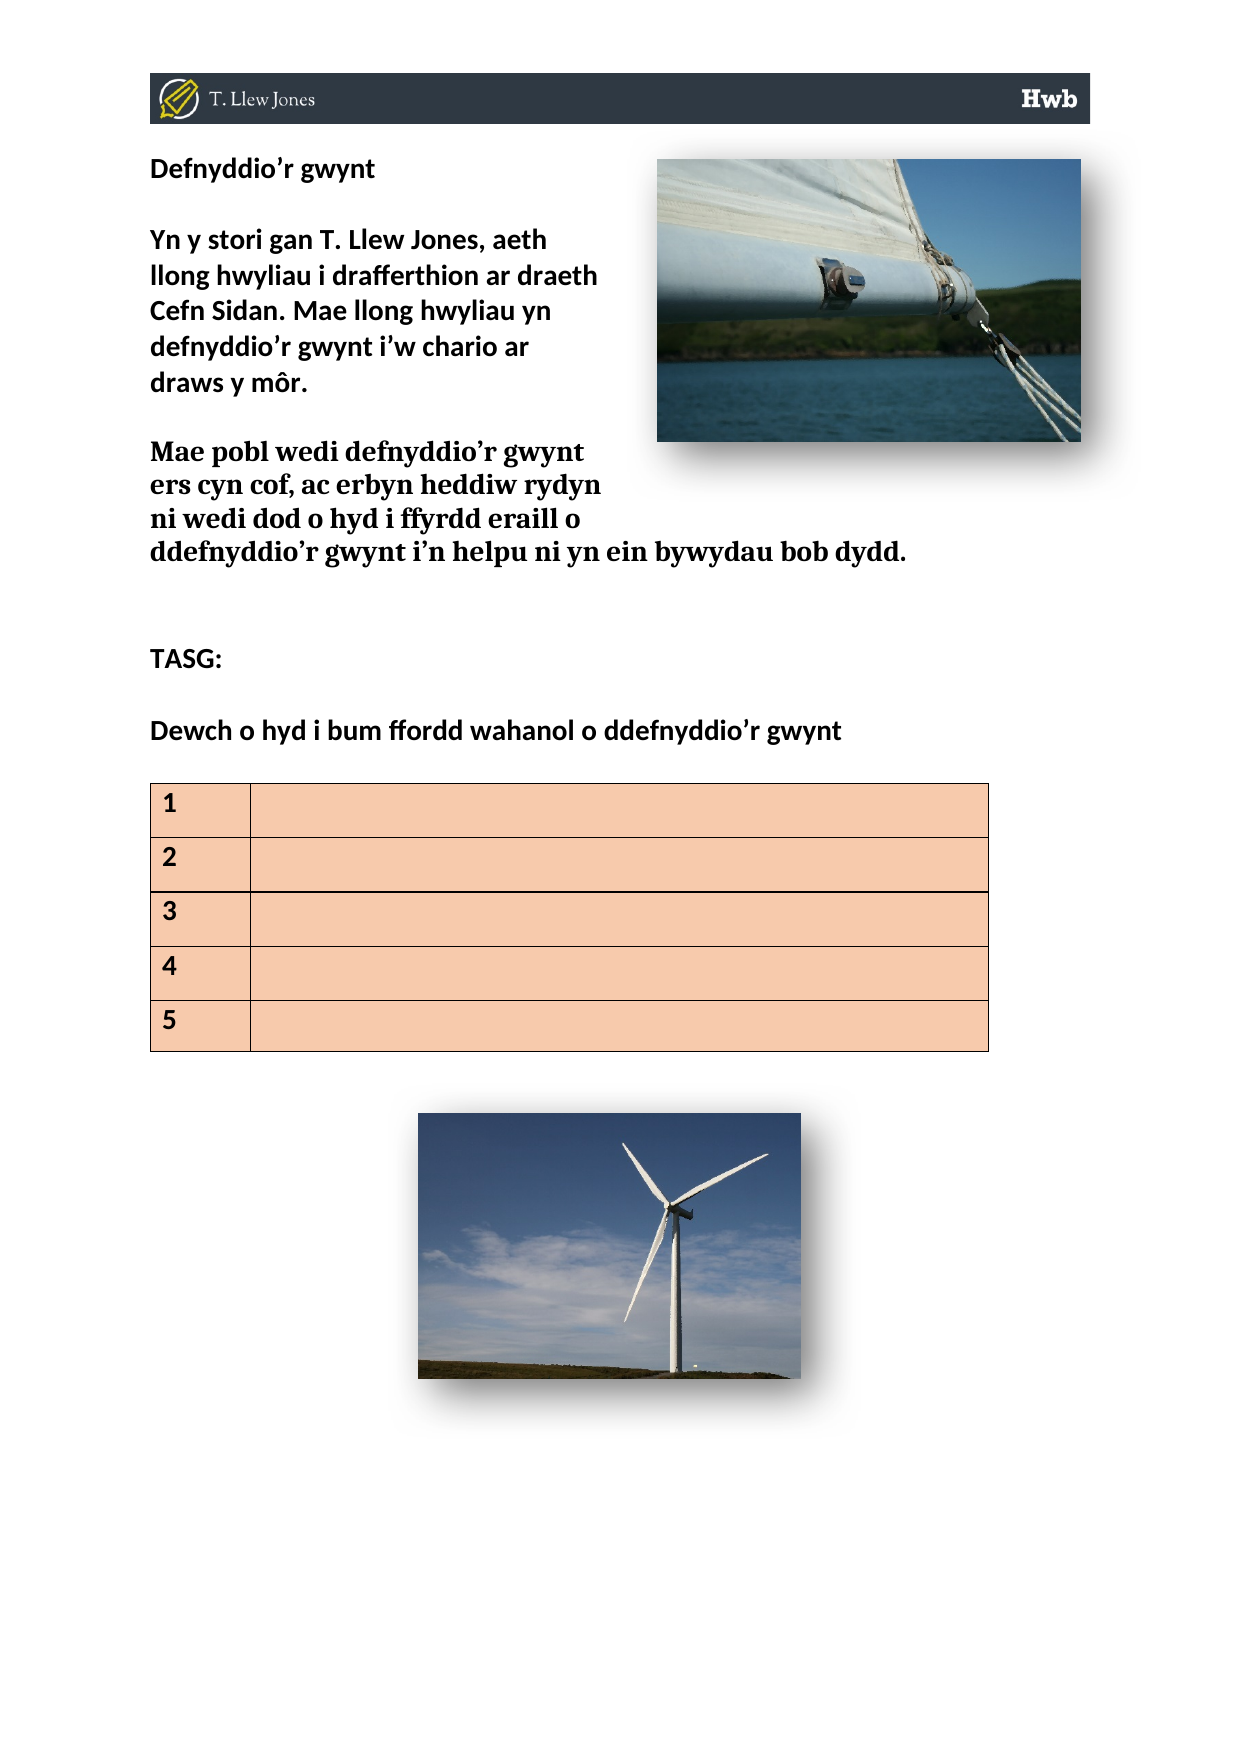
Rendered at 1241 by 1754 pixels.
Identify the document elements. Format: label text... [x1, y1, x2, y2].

text Dewch o hyd i bum ffordd wahanol o ddefnyddio’r gwynt [150, 712, 1090, 747]
table_header 1 [151, 784, 250, 837]
table_header [251, 784, 988, 837]
text TASG: [150, 640, 1090, 676]
text Defnyddio’r gwynt [150, 150, 666, 186]
picture [418, 1113, 801, 1379]
table_cell [251, 947, 988, 1000]
table_cell 4 [151, 947, 250, 1000]
table_cell [251, 1001, 988, 1051]
picture [657, 159, 1081, 442]
text Mae pobl wedi defnyddio’r gwynt ers cyn cof, ac erbyn heddiw rydyn ni wedi dod o hyd i ffyrdd eraill o ddefnyddio’r gwynt i’n helpu ni yn ein bywydau bob dydd. [150, 435, 1090, 569]
table_cell 2 [151, 838, 250, 891]
table_cell 5 [151, 1001, 250, 1051]
table_cell [251, 838, 988, 891]
picture [150, 73, 1091, 124]
table_cell [251, 893, 988, 946]
table_cell 3 [151, 893, 250, 946]
text Yn y stori gan T. Llew Jones, aeth llong hwyliau i drafferthion ar draeth Cefn Sidan. Mae llong hwyliau yn defnyddio’r gwynt i’w chario ar draws y môr. [150, 221, 639, 399]
